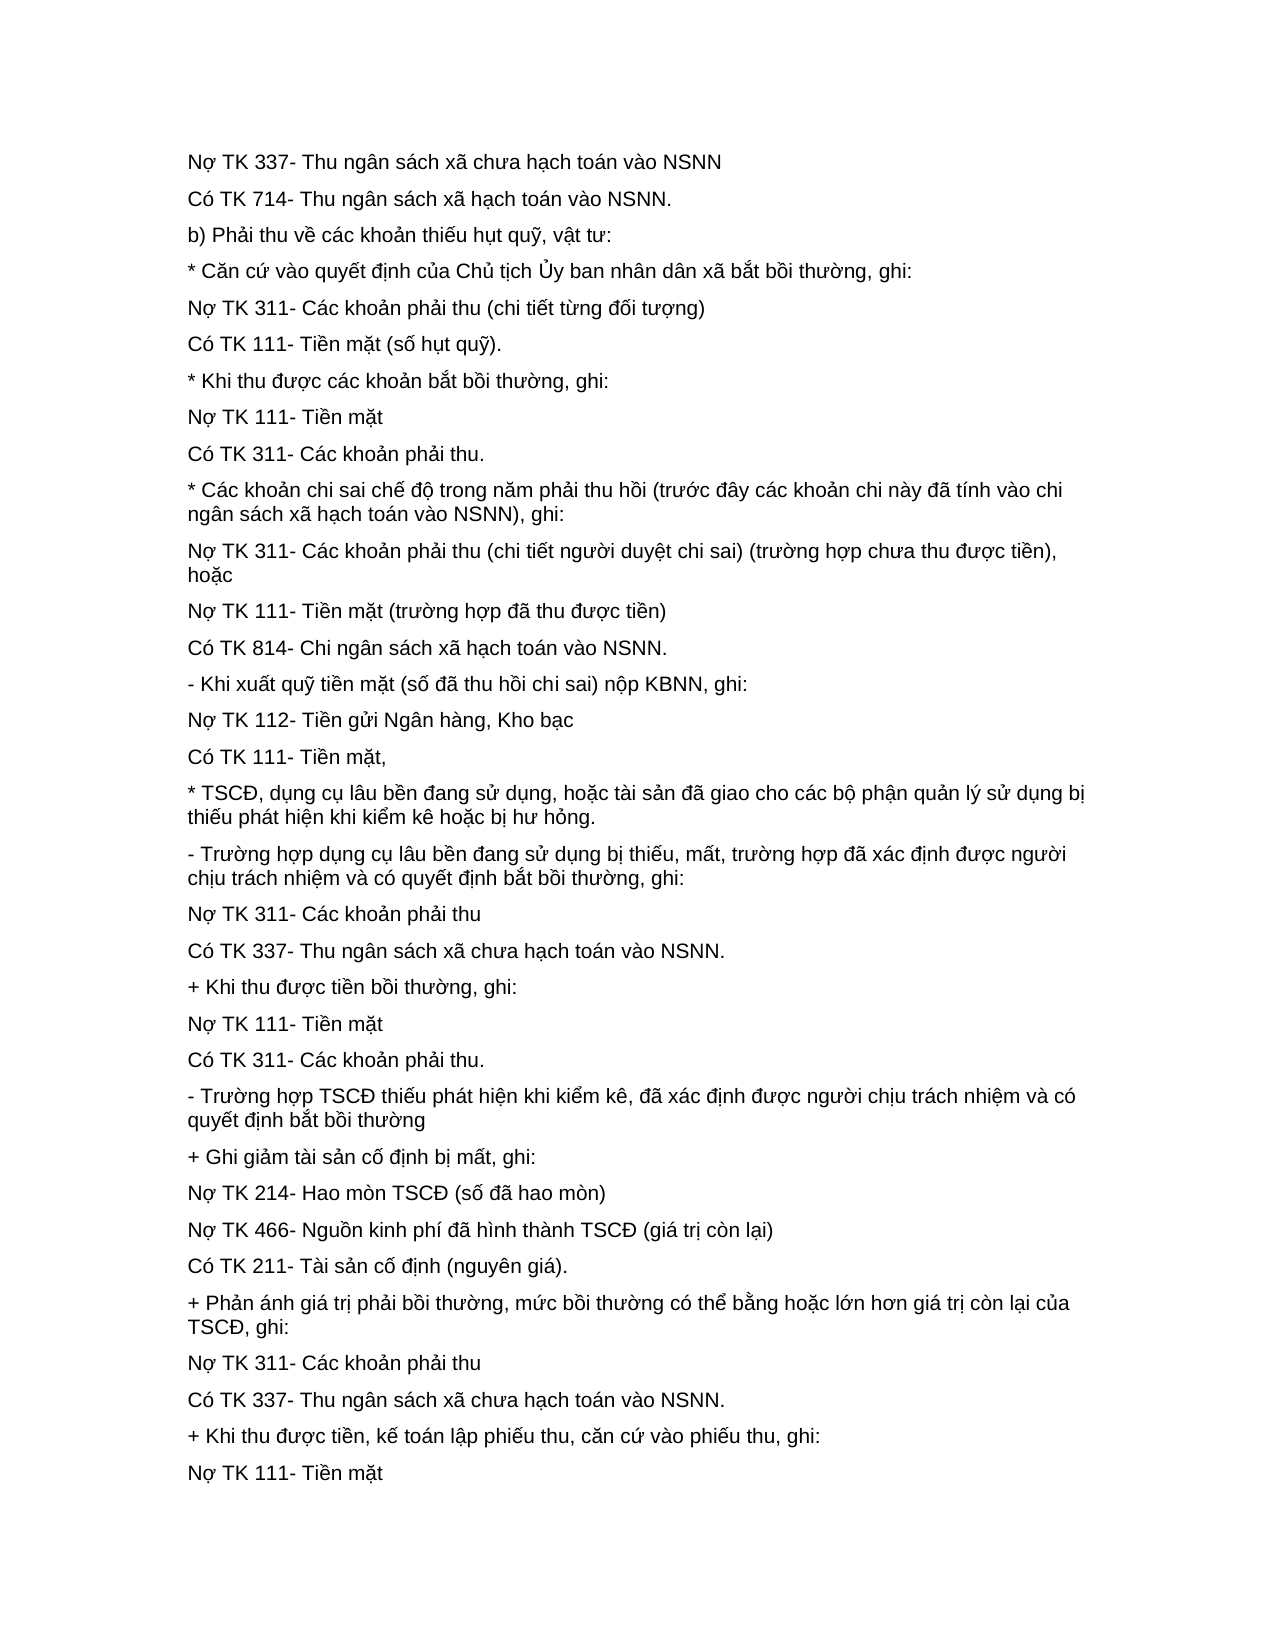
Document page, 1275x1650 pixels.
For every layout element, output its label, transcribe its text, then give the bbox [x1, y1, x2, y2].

text Có TK 337- Thu ngân sách xã chưa hạch toán vào NSNN. [187, 1387, 1087, 1411]
text + Phản ánh giá trị phải bồi thường, mức bồi thường có thể bằng hoặc lớn hơn giá trị còn lại của TSCĐ, ghi: [187, 1291, 1087, 1338]
text b) Phải thu về các khoản thiếu hụt quỹ, vật tư: [187, 223, 1087, 247]
text Nợ TK 112- Tiền gửi Ngân hàng, Kho bạc [187, 708, 1087, 732]
text Nợ TK 214- Hao mòn TSCĐ (số đã hao mòn) [187, 1181, 1087, 1205]
text + Khi thu được tiền, kế toán lập phiếu thu, căn cứ vào phiếu thu, ghi: [187, 1424, 1087, 1448]
text - Khi xuất quỹ tiền mặt (số đã thu hồi chi sai) nộp KBNN, ghi: [187, 672, 1087, 696]
text * TSCĐ, dụng cụ lâu bền đang sử dụng, hoặc tài sản đã giao cho các bộ phận quản lý sử dụng bị thiếu phát hiện khi kiểm kê hoặc bị hư hỏng. [187, 781, 1087, 829]
text + Ghi giảm tài sản cố định bị mất, ghi: [187, 1145, 1087, 1169]
text Nợ TK 337- Thu ngân sách xã chưa hạch toán vào NSNN [187, 150, 1087, 174]
text * Các khoản chi sai chế độ trong năm phải thu hồi (trước đây các khoản chi này đã tính vào chi ngân sách xã hạch toán vào NSNN), ghi: [187, 478, 1087, 526]
text Nợ TK 311- Các khoản phải thu [187, 902, 1087, 926]
text Có TK 814- Chi ngân sách xã hạch toán vào NSNN. [187, 635, 1087, 659]
text Có TK 714- Thu ngân sách xã hạch toán vào NSNN. [187, 186, 1087, 210]
text * Khi thu được các khoản bắt bồi thường, ghi: [187, 369, 1087, 393]
text Nợ TK 311- Các khoản phải thu (chi tiết từng đối tượng) [187, 296, 1087, 320]
text Nợ TK 111- Tiền mặt [187, 1460, 1087, 1484]
text Nợ TK 111- Tiền mặt [187, 405, 1087, 429]
text Nợ TK 466- Nguồn kinh phí đã hình thành TSCĐ (giá trị còn lại) [187, 1218, 1087, 1242]
text - Trường hợp dụng cụ lâu bền đang sử dụng bị thiếu, mất, trường hợp đã xác định được người chịu trách nhiệm và có quyết định bắt bồi thường, ghi: [187, 842, 1087, 889]
text Nợ TK 111- Tiền mặt (trường hợp đã thu được tiền) [187, 599, 1087, 623]
text Nợ TK 311- Các khoản phải thu (chi tiết người duyệt chi sai) (trường hợp chưa thu được tiền), hoặc [187, 538, 1087, 586]
text Có TK 111- Tiền mặt (số hụt quỹ). [187, 332, 1087, 356]
text Có TK 211- Tài sản cố định (nguyên giá). [187, 1254, 1087, 1278]
text Nợ TK 111- Tiền mặt [187, 1011, 1087, 1035]
text Có TK 311- Các khoản phải thu. [187, 1048, 1087, 1072]
text - Trường hợp TSCĐ thiếu phát hiện khi kiểm kê, đã xác định được người chịu trách nhiệm và có quyết định bắt bồi thường [187, 1084, 1087, 1132]
text Có TK 337- Thu ngân sách xã chưa hạch toán vào NSNN. [187, 938, 1087, 962]
text + Khi thu được tiền bồi thường, ghi: [187, 975, 1087, 999]
text * Căn cứ vào quyết định của Chủ tịch Ủy ban nhân dân xã bắt bồi thường, ghi: [187, 259, 1087, 283]
text Nợ TK 311- Các khoản phải thu [187, 1351, 1087, 1375]
text Có TK 311- Các khoản phải thu. [187, 442, 1087, 466]
text Có TK 111- Tiền mặt, [187, 745, 1087, 769]
